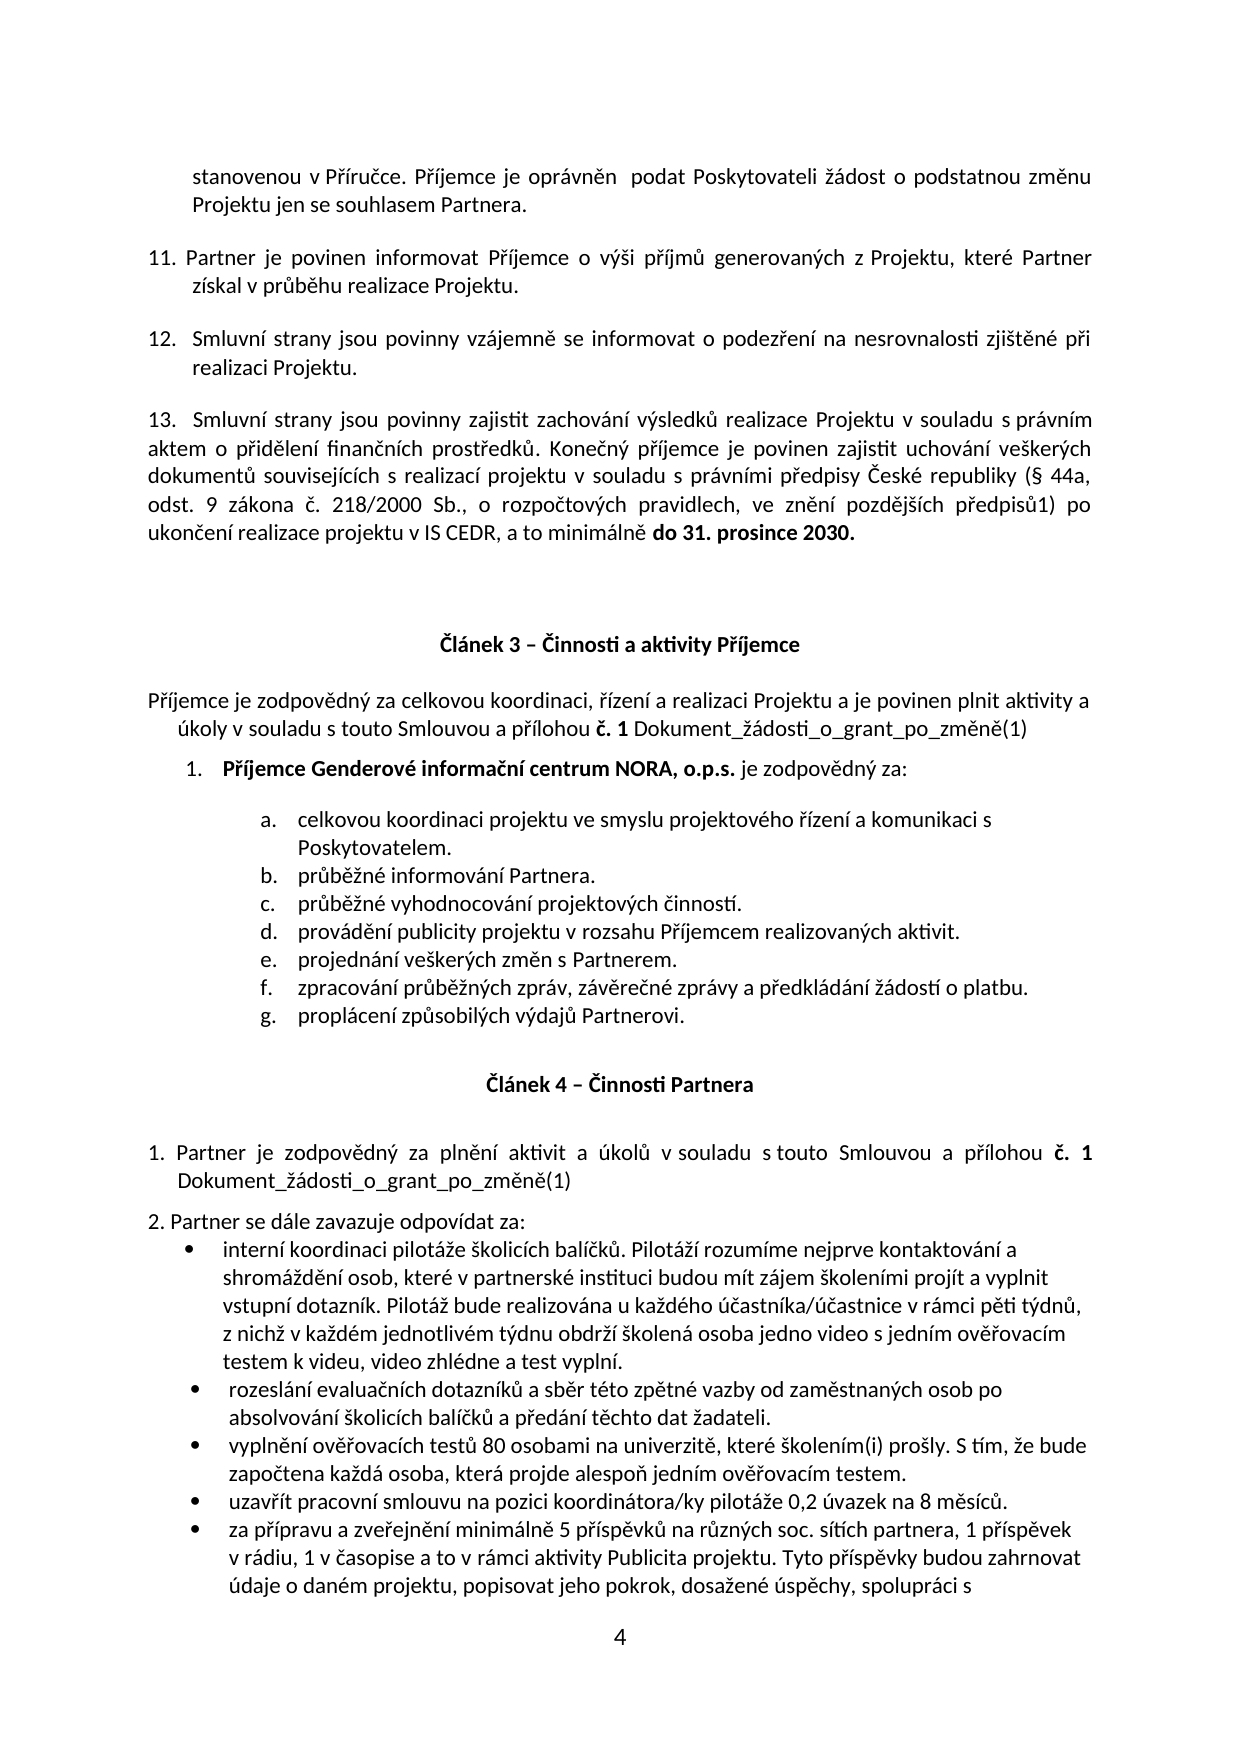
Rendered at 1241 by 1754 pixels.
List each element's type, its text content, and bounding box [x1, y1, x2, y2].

list projednání veškerých změn s Partnerem. [260, 945, 1092, 973]
list provádění publicity projektu v rozsahu Příjemcem realizovaných aktivit. [260, 917, 1092, 945]
text 1. Partner je zodpovědný za plnění aktivit a úkolů v souladu s touto Smlouvou a přílohou č. 1 Dokument_žádosti_o_grant_po_změně(1) [148, 1138, 1092, 1194]
text 13. Smluvní strany jsou povinny zajistit zachování výsledků realizace Projektu v souladu s právním aktem o přidělení finančních prostředků. Konečný příjemce je povinen zajistit uchování veškerých dokumentů souvisejících s realizací projektu v souladu s právními předpisy České republiky (§ 44a, odst. 9 zákona č. 218/2000 Sb., o rozpočtových pravidlech, ve znění pozdějších předpisů1) po ukončení realizace projektu v IS CEDR, a to minimálně do 31. prosince 2030. [148, 406, 1092, 546]
text 11. Partner je povinen informovat Příjemce o výši příjmů generovaných z Projektu, které Partner získal v průběhu realizace Projektu. [148, 243, 1092, 299]
list průběžné vyhodnocování projektových činností. [260, 889, 1092, 917]
list rozeslání evaluačních dotazníků a sběr této zpětné vazby od zaměstnaných osob po absolvování školicích balíčků a předání těchto dat žadateli. [191, 1375, 1092, 1431]
list celkovou koordinaci projektu ve smyslu projektového řízení a komunikaci s Poskytovatelem. [260, 805, 1092, 861]
text Příjemce je zodpovědný za celkovou koordinaci, řízení a realizaci Projektu a je povinen plnit aktivity a úkoly v souladu s touto Smlouvou a přílohou č. 1 Dokument_žádosti_o_grant_po_změně(1) [148, 686, 1092, 742]
list proplácení způsobilých výdajů Partnerovi. [260, 1001, 1092, 1029]
list uzavřít pracovní smlouvu na pozici koordinátora/ky pilotáže 0,2 úvazek na 8 měsíců. [191, 1487, 1092, 1515]
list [191, 1515, 1092, 1599]
list Příjemce Genderové informační centrum NORA, o.p.s. je zodpovědný za: [185, 754, 1092, 782]
list zpracování průběžných zpráv, závěrečné zprávy a předkládání žádostí o platbu. [260, 973, 1092, 1001]
text Článek 4 – Činnosti Partnera [148, 1070, 1092, 1098]
text 12. Smluvní strany jsou povinny vzájemně se informovat o podezření na nesrovnalosti zjištěné při realizaci Projektu. [148, 324, 1092, 381]
text 2. Partner se dále zavazuje odpovídat za: [148, 1207, 1092, 1235]
list vyplnění ověřovacích testů 80 osobami na univerzitě, které školením(i) prošly. S tím, že bude započtena každá osoba, která projde alespoň jedním ověřovacím testem. [191, 1431, 1092, 1487]
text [148, 162, 1092, 218]
text Článek 3 – Činnosti a aktivity Příjemce [148, 630, 1092, 658]
list průběžné informování Partnera. [260, 861, 1092, 889]
list interní koordinaci pilotáže školicích balíčků. Pilotáží rozumíme nejprve kontaktování a shromáždění osob, které v partnerské instituci budou mít zájem školeními projít a vyplnit vstupní dotazník. Pilotáž bude realizována u každého účastníka/účastnice v rámci pěti týdnů, z nichž v každém jednotlivém týdnu obdrží školená osoba jedno video s jedním ověřovacím testem k videu, video zhlédne a test vyplní. [185, 1235, 1092, 1375]
